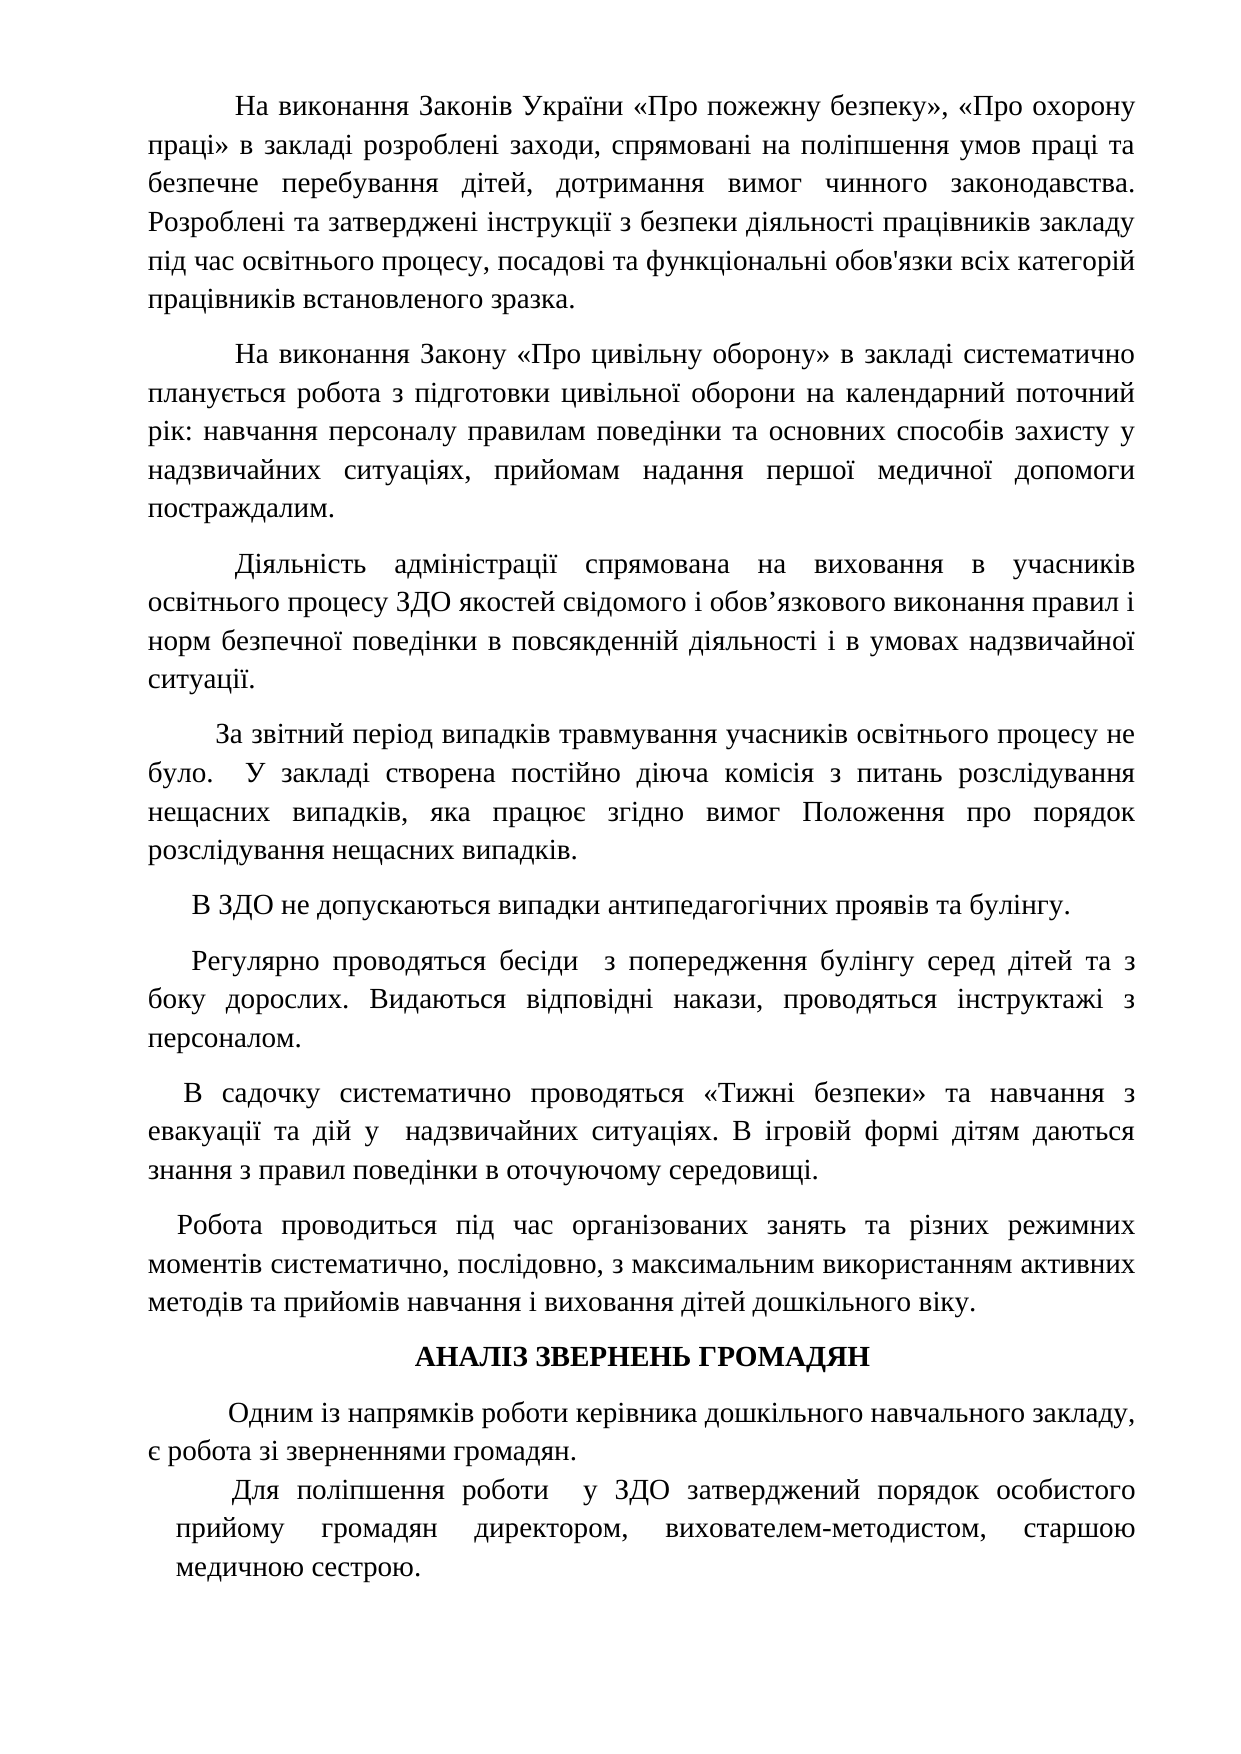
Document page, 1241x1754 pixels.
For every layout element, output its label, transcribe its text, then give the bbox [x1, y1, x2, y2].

text В ЗДО не допускаються випадки антипедагогічних проявів та булінгу. [148, 887, 1136, 921]
text На виконання Законів України «Про пожежну безпеку», «Про охорону праці» в закладі розроблені заходи, спрямовані на поліпшення умов праці та безпечне перебування дітей, дотримання вимог чинного законодавства. Розроблені та затверджені інструкції з безпеки діяльності працівників закладу під час освітнього процесу, посадові та функціональні обов'язки всіх категорій працівників встановленого зразка. [148, 88, 1136, 315]
text На виконання Закону «Про цивільну оборону» в закладі систематично планується робота з підготовки цивільної оборони на календарний поточний рік: навчання персоналу правилам поведінки та основних способів захисту у надзвичайних ситуаціях, прийомам надання першої медичної допомоги постраждалим. [148, 336, 1136, 524]
text Одним із напрямків роботи керівника дошкільного навчального закладу, є робота зі зверненнями громадян. [148, 1395, 1137, 1467]
text Для поліпшення роботи у ЗДО затверджений порядок особистого прийому громадян директором, вихователем-методистом, старшою медичною сестрою. [176, 1472, 1136, 1582]
text Регулярно проводяться бесіди з попередження булінгу серед дітей та з боку дорослих. Видаються відповідні накази, проводяться інструктажі з персоналом. [148, 943, 1136, 1053]
text Діяльність адміністрації спрямована на виховання в учасників освітнього процесу ЗДО якостей свідомого і обов’язкового виконання правил і норм безпечної поведінки в повсякденній діяльності і в умовах надзвичайної ситуації. [148, 546, 1136, 695]
text В садочку систематично проводяться «Тижні безпеки» та навчання з евакуації та дій у надзвичайних ситуаціях. В ігровій формі дітям даються знання з правил поведінки в оточуючому середовищі. [148, 1075, 1136, 1186]
text За звітний період випадків травмування учасників освітнього процесу не було. У закладі створена постійно діюча комісія з питань розслідування нещасних випадків, яка працює згідно вимог Положення про порядок розслідування нещасних випадків. [148, 717, 1136, 866]
text Робота проводиться під час організованих занять та різних режимних моментів систематично, послідовно, з максимальним використанням активних методів та прийомів навчання і виховання дітей дошкільного віку. [148, 1207, 1136, 1318]
text АНАЛІЗ ЗВЕРНЕНЬ ГРОМАДЯН [148, 1339, 1137, 1373]
